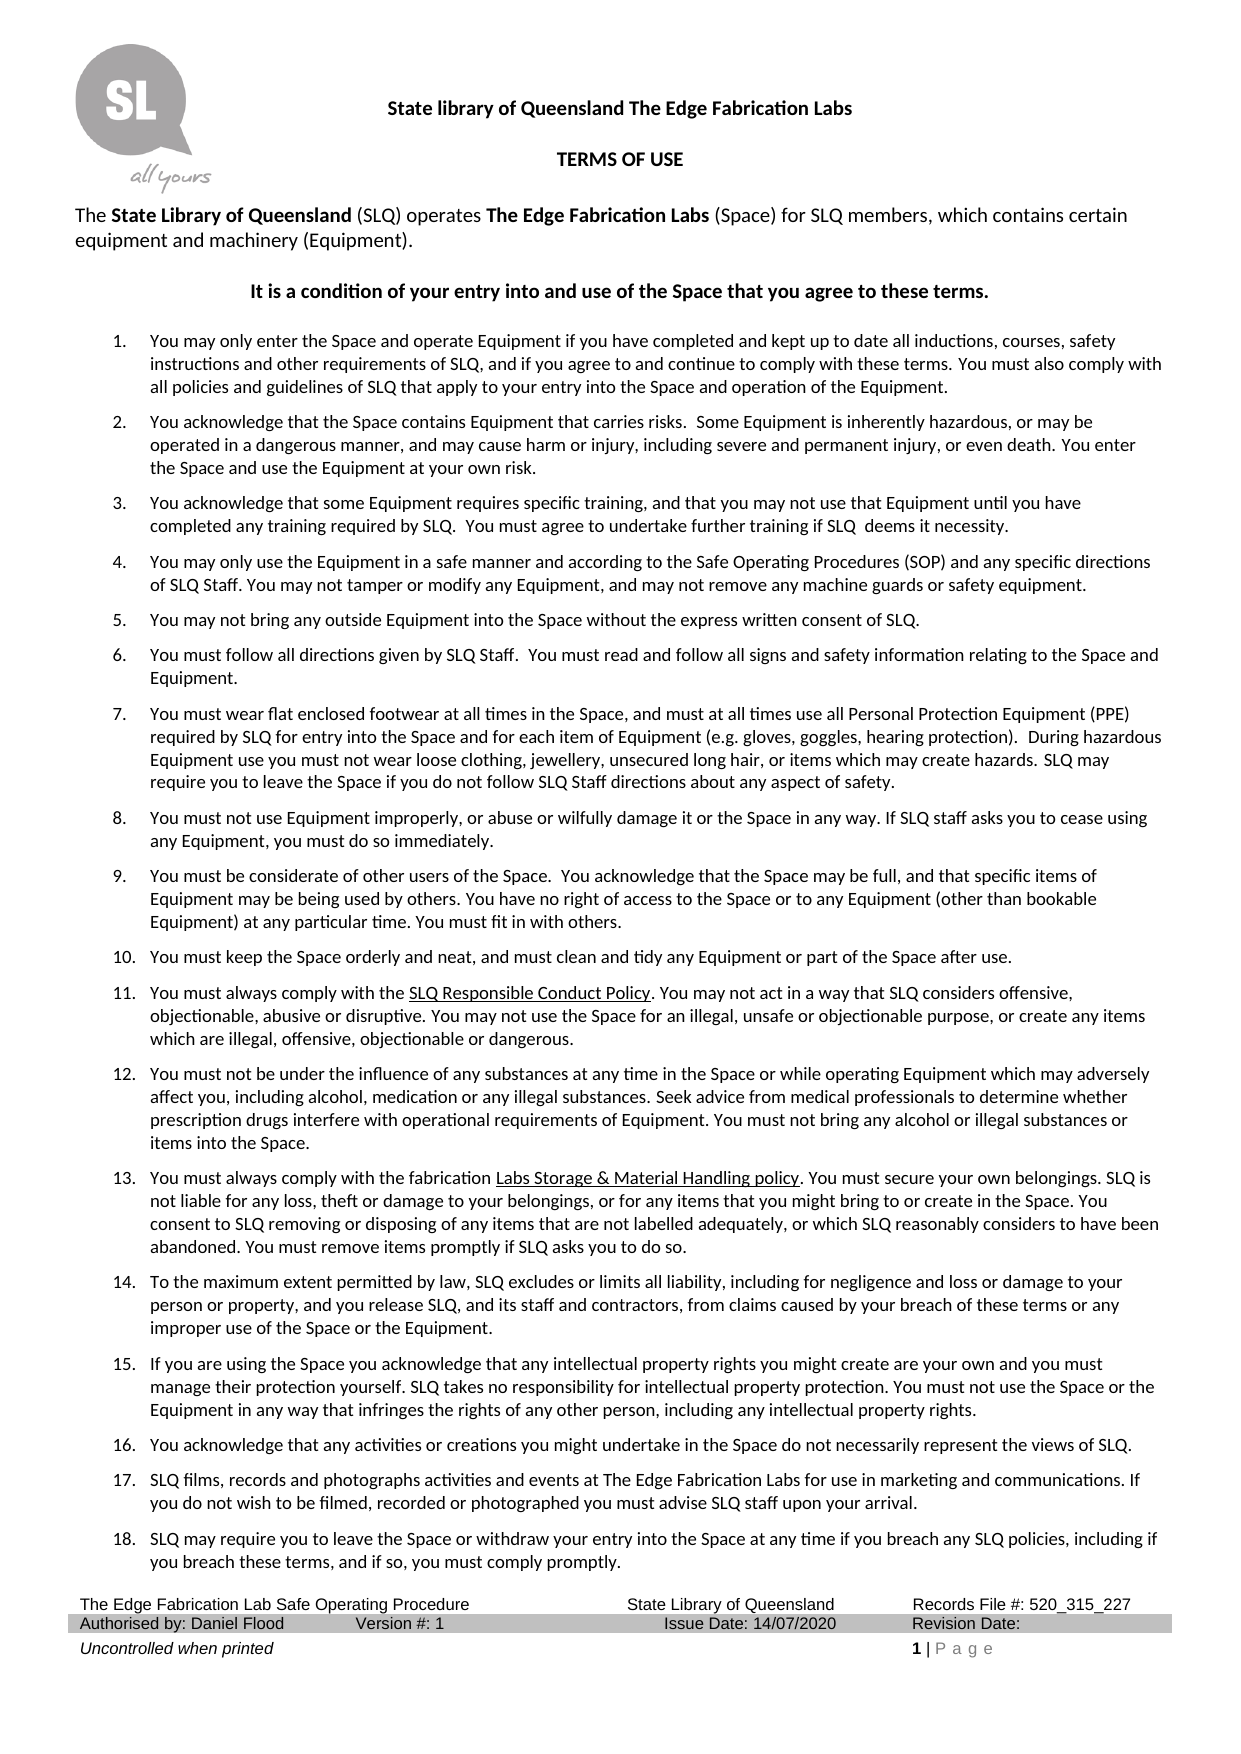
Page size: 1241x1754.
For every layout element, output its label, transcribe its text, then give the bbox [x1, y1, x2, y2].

list You must not be under the influence of any substances at any time in the Space or while operating Equipment which may adversely affect you, including alcohol, medication or any illegal substances. Seek advice from medical professionals to determine whether prescription drugs interfere with operational requirements of Equipment. You must not bring any alcohol or illegal substances or items into the Space. [112, 1062, 1165, 1154]
list You acknowledge that some Equipment requires specific training, and that you may not use that Equipment until you have completed any training required by SLQ. You must agree to undertake further training if SLQ deems it necessity. [112, 492, 1165, 537]
list You may only use the Equipment in a safe manner and according to the Safe Operating Procedures (SOP) and any specific directions of SLQ Staff. You may not tamper or modify any Equipment, and may not remove any machine guards or safety equipment. [112, 550, 1165, 596]
list You must always comply with the fabrication Labs Storage & Material Handling policy. You must secure your own belongings. SLQ is not liable for any loss, theft or damage to your belongings, or for any items that you might bring to or create in the Space. You consent to SLQ removing or disposing of any items that are not labelled adequately, or which SLQ reasonably considers to have been abandoned. You must remove items promptly if SLQ asks you to do so. [112, 1167, 1165, 1258]
list You must wear flat enclosed footwear at all times in the Space, and must at all times use all Personal Protection Equipment (PPE) required by SLQ for entry into the Space and for each item of Equipment (e.g. gloves, goggles, hearing protection). During hazardous Equipment use you must not wear loose clothing, jewellery, unsecured long hair, or items which may create hazards. SLQ may require you to leave the Space if you do not follow SLQ Staff directions about any aspect of safety. [112, 702, 1165, 794]
list SLQ may require you to leave the Space or withdraw your entry into the Space at any time if you breach any SLQ policies, including if you breach these terms, and if so, you must comply promptly. [112, 1527, 1165, 1573]
list If you are using the Space you acknowledge that any intellectual property rights you might create are your own and you must manage their protection yourself. SLQ takes no responsibility for intellectual property protection. You must not use the Space or the Equipment in any way that infringes the rights of any other person, including any intellectual property rights. [112, 1352, 1165, 1421]
list You may only enter the Space and operate Equipment if you have completed and kept up to date all inductions, courses, safety instructions and other requirements of SLQ, and if you agree to and continue to comply with these terms. You must also comply with all policies and guidelines of SLQ that apply to your entry into the Space and operation of the Equipment. [112, 329, 1165, 398]
list You must keep the Space orderly and neat, and must clean and tidy any Equipment or part of the Space after use. [112, 946, 1165, 969]
list You must follow all directions given by SLQ Staff. You must read and follow all signs and safety information relating to the Space and Equipment. [112, 644, 1165, 689]
text The State Library of Queensland (SLQ) operates The Edge Fabrication Labs (Space) for SLQ members, which contains certain equipment and machinery (Equipment). [75, 202, 1165, 253]
list SLQ films, records and photographs activities and events at The Edge Fabrication Labs for use in marketing and communications. If you do not wish to be filmed, recorded or photographed you must advise SLQ staff upon your arrival. [112, 1469, 1165, 1514]
list You may not bring any outside Equipment into the Space without the express written consent of SLQ. [112, 608, 1165, 631]
list To the maximum extent permitted by law, SLQ excludes or limits all liability, including for negligence and loss or damage to your person or property, and you release SLQ, and its staff and contractors, from claims caused by your breach of these terms or any improper use of the Space or the Equipment. [112, 1271, 1165, 1339]
list You acknowledge that the Space contains Equipment that carries risks. Some Equipment is inherently hazardous, or may be operated in a dangerous manner, and may cause harm or injury, including severe and permanent injury, or even death. You enter the Space and use the Equipment at your own risk. [112, 410, 1165, 479]
list You must not use Equipment improperly, or abuse or wilfully damage it or the Space in any way. If SLQ staff asks you to cease using any Equipment, you must do so immediately. [112, 806, 1165, 852]
list You must always comply with the SLQ Responsible Conduct Policy. You may not act in a way that SLQ considers offensive, objectionable, abusive or disruptive. You may not use the Space for an illegal, unsafe or objectionable purpose, or create any items which are illegal, offensive, objectionable or dangerous. [112, 981, 1165, 1050]
list You must be considerate of other users of the Space. You acknowledge that the Space may be full, and that specific items of Equipment may be being used by others. You have no right of access to the Space or to any Equipment (other than bookable Equipment) at any particular time. You must fit in with others. [112, 864, 1165, 933]
text State library of Queensland The Edge Fabrication Labs [75, 95, 1165, 121]
text It is a condition of your entry into and use of the Space that you agree to these terms. [75, 278, 1165, 304]
text TERMS OF USE [75, 146, 1165, 171]
list You acknowledge that any activities or creations you might undertake in the Space do not necessarily represent the views of SLQ. [112, 1433, 1165, 1456]
